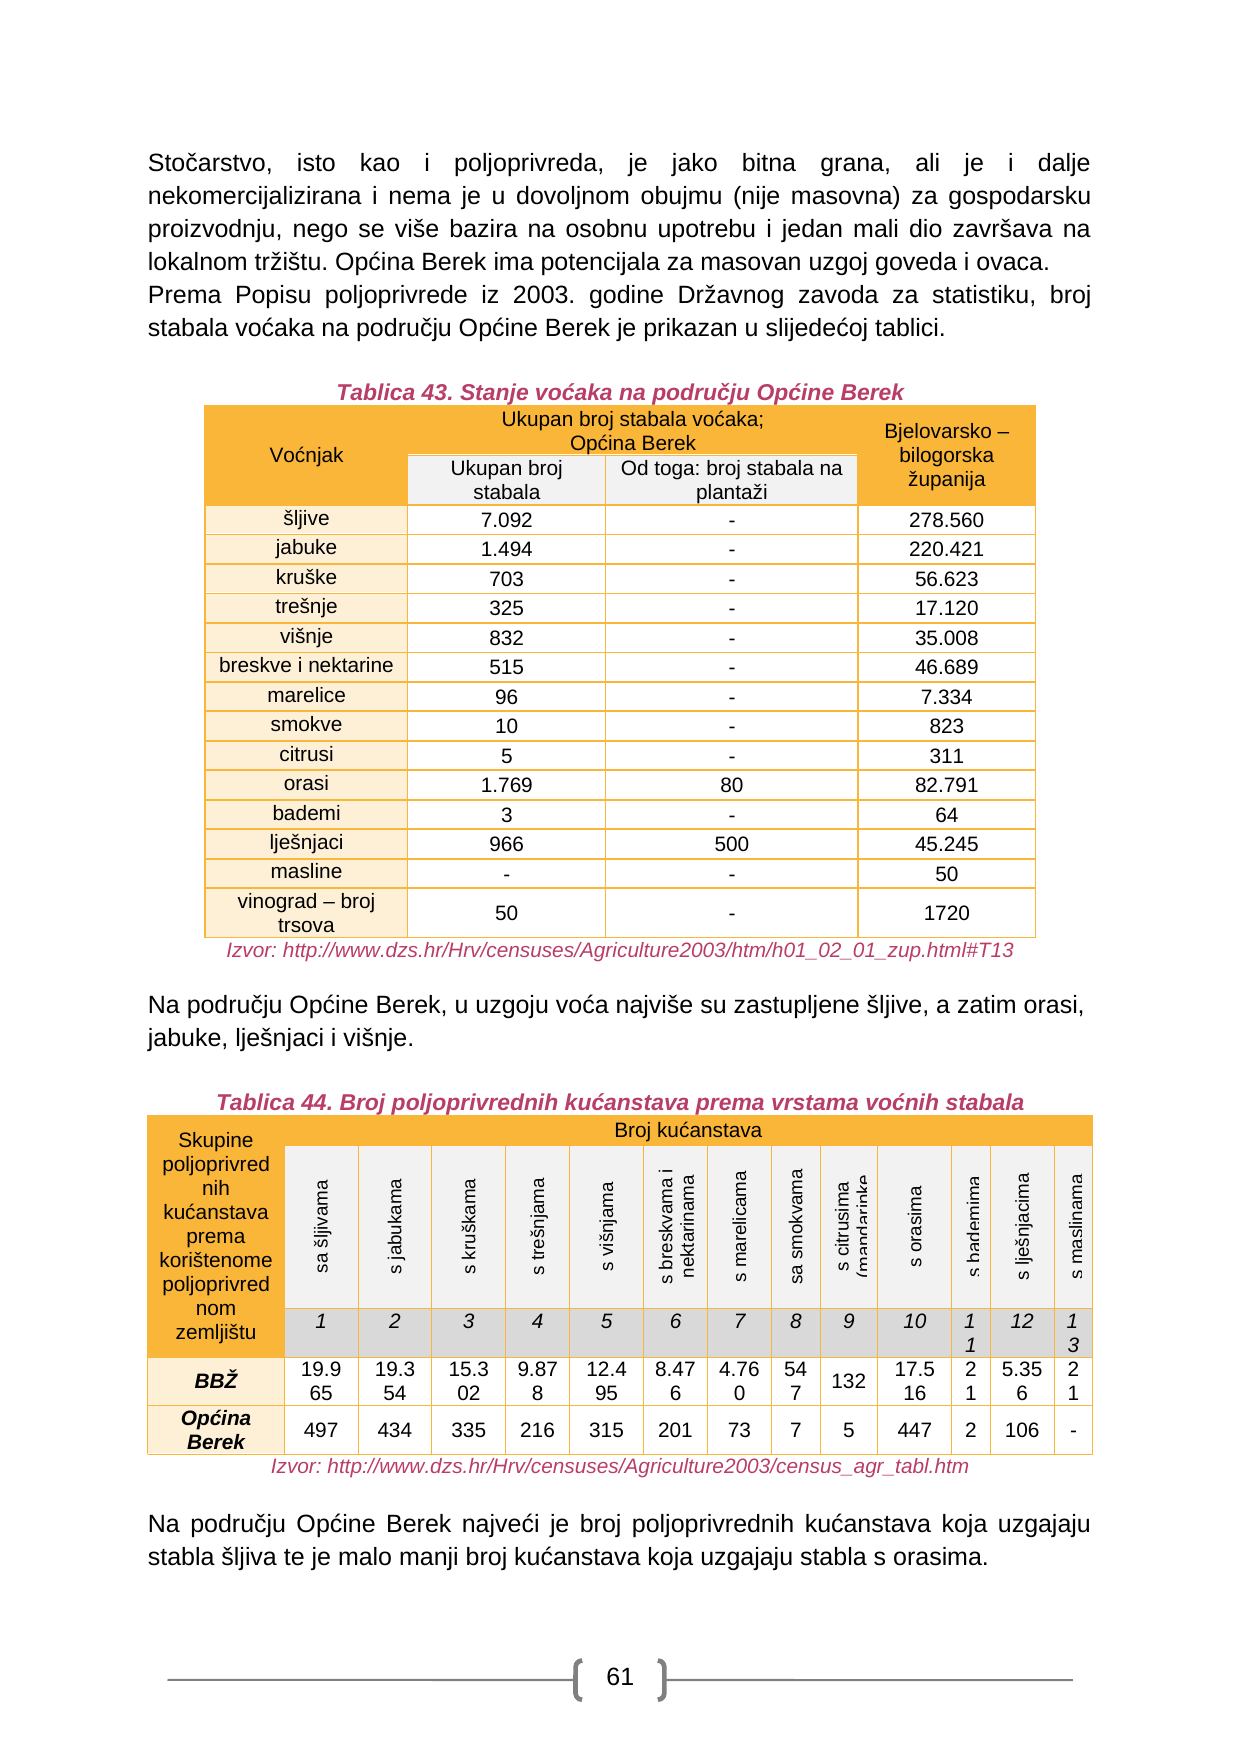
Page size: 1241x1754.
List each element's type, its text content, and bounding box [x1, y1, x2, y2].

table_cell - [606, 624, 857, 651]
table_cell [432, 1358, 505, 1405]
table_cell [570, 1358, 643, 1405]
table_cell 56.623 [859, 565, 1035, 592]
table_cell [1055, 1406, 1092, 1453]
table_cell breskve i nektarine [206, 653, 407, 681]
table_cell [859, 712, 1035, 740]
table_cell Ukupan broj stabala [408, 456, 605, 504]
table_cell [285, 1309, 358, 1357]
text Izvor: http://www.dzs.hr/Hrv/censuses/Agriculture2003/census_agr_tabl.htm [148, 1455, 1093, 1478]
table_cell jabuke [206, 535, 407, 563]
table_header Ukupan broj stabala voćaka; Općina Berek [408, 407, 857, 454]
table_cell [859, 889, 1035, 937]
table_header Voćnjak [206, 407, 407, 504]
table_cell 325 [408, 594, 605, 622]
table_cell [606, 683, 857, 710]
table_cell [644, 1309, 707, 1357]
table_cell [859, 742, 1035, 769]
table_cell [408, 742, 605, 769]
table_cell Od toga: broj stabala na plantaži [606, 456, 857, 504]
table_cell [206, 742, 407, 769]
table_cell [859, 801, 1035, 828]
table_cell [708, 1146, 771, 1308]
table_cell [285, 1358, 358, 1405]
table_cell - [606, 506, 857, 533]
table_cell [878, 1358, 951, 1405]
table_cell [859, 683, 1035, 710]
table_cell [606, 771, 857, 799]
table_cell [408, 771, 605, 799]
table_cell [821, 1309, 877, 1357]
table_cell 1.494 [408, 535, 605, 563]
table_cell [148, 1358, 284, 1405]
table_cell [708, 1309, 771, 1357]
table_cell 278.560 [859, 506, 1035, 533]
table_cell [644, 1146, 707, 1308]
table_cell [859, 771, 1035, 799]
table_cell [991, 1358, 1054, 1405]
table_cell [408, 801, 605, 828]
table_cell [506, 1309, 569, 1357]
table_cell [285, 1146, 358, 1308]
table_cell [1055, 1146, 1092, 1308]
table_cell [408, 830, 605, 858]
table_cell 35.008 [859, 624, 1035, 651]
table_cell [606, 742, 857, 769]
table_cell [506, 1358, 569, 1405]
table_cell kruške [206, 565, 407, 592]
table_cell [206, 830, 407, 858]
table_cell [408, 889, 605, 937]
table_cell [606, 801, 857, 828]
table_cell - [606, 565, 857, 592]
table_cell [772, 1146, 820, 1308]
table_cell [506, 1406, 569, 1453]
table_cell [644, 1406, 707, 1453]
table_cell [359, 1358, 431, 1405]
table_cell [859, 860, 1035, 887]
table_cell šljive [206, 506, 407, 533]
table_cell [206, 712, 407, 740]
text Tablica 43. Stanje voćaka na području Općine Berek [148, 379, 1093, 405]
table_cell - [606, 653, 857, 681]
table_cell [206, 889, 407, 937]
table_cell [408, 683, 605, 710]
text Na području Općine Berek, u uzgoju voća najviše su zastupljene šljive, a zatim orasi, jabuke, lješnjaci i višnje. [148, 990, 1093, 1052]
table_cell višnje [206, 624, 407, 651]
table_cell 17.120 [859, 594, 1035, 622]
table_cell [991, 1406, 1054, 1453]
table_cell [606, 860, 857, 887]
table_cell 832 [408, 624, 605, 651]
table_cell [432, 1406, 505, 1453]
table_cell 515 [408, 653, 605, 681]
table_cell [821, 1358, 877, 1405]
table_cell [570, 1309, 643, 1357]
table_cell trešnje [206, 594, 407, 622]
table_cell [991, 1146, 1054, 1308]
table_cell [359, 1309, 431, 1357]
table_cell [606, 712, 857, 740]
table_cell 703 [408, 565, 605, 592]
table_cell - [606, 594, 857, 622]
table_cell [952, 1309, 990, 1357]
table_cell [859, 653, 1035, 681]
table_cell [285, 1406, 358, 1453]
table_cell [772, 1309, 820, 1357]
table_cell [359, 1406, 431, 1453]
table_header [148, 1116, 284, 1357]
text Tablica 44. Broj poljoprivrednih kućanstava prema vrstama voćnih stabala [148, 1089, 1093, 1115]
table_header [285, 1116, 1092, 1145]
text Prema Popisu poljoprivrede iz 2003. godine Državnog zavoda za statistiku, broj stabala voćaka na području Općine Berek je prikazan u slijedećoj tablici. [148, 280, 1093, 341]
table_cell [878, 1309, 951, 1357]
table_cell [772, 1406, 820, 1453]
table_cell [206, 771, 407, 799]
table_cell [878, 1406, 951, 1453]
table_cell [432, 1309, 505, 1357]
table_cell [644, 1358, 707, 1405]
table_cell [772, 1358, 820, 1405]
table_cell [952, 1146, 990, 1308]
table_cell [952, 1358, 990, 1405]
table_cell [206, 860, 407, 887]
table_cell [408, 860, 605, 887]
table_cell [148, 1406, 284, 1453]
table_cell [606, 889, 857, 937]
table_cell - [606, 535, 857, 563]
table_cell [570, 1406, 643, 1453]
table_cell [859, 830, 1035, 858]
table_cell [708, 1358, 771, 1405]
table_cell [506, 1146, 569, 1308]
text Na području Općine Berek najveći je broj poljoprivrednih kućanstava koja uzgajaju stabla šljiva te je malo manji broj kućanstava koja uzgajaju stabla s orasima. [148, 1509, 1093, 1571]
table_cell 220.421 [859, 535, 1035, 563]
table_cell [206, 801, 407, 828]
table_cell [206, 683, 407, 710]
table_cell 7.092 [408, 506, 605, 533]
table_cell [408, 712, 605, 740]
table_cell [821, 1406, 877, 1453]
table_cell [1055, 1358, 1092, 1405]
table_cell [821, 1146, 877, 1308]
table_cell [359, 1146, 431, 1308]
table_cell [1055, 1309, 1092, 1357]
text Izvor: http://www.dzs.hr/Hrv/censuses/Agriculture2003/htm/h01_02_01_zup.html#T13 [148, 938, 1093, 962]
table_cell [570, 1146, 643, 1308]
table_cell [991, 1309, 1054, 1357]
text Stočarstvo, isto kao i poljoprivreda, je jako bitna grana, ali je i dalje nekomercijalizirana i nema je u dovoljnom obujmu (nije masovna) za gospodarsku proizvodnju, nego se više bazira na osobnu upotrebu i jedan mali dio završava na lokalnom tržištu. Općina Berek ima potencijala za masovan uzgoj goveda i ovaca. [148, 148, 1093, 275]
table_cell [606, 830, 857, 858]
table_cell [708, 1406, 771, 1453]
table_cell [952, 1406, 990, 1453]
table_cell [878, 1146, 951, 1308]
table_header Bjelovarsko – bilogorska županija [859, 407, 1035, 504]
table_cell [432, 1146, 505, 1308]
